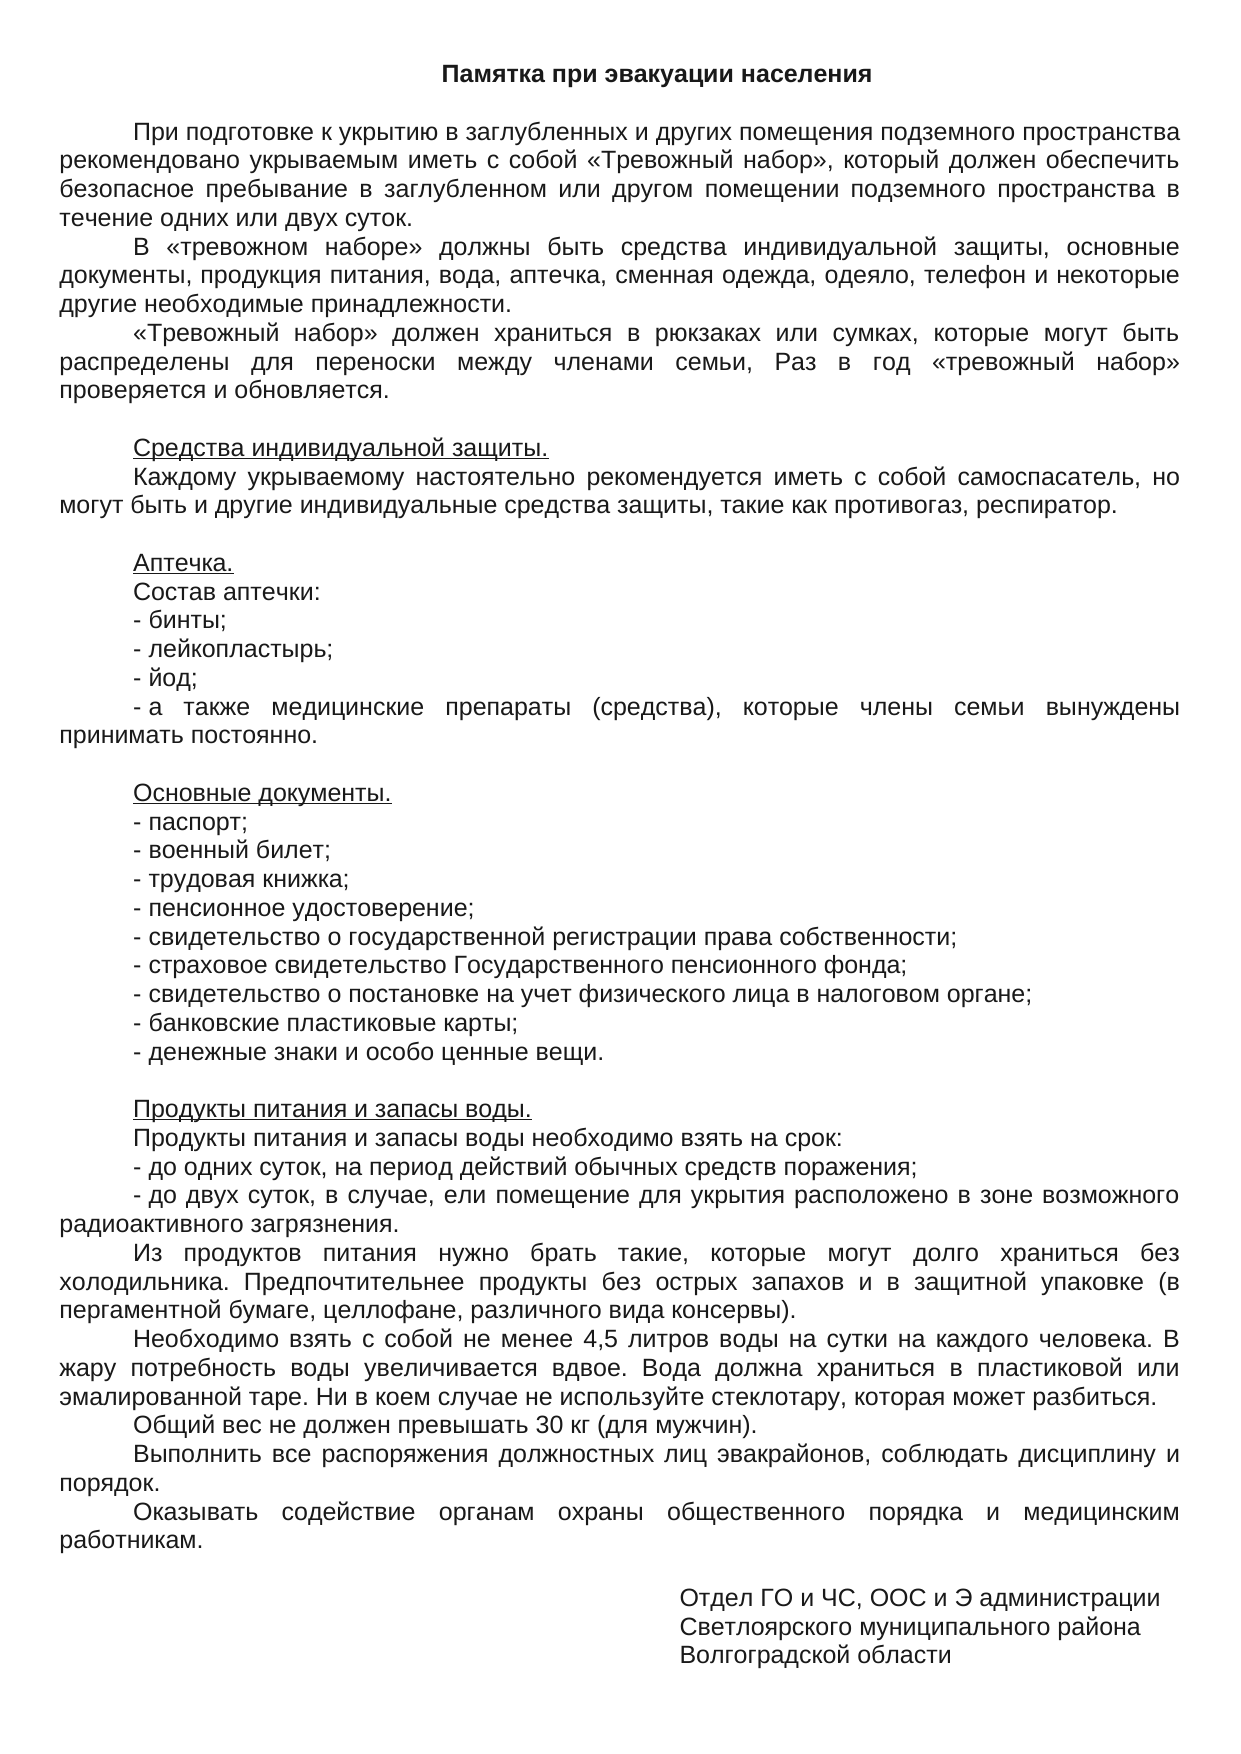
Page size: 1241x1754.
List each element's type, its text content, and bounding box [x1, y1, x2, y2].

text Каждому укрываемому настоятельно рекомендуется иметь с собой самоспасатель, но могут быть и другие индивидуальные средства защиты, такие как противогаз, респиратор. [59, 462, 1181, 519]
text - страховое свидетельство Государственного пенсионного фонда; [59, 950, 1181, 979]
text - трудовая книжка; [59, 864, 1181, 893]
text - банковские пластиковые карты; [59, 1008, 1181, 1037]
text Аптечка. [59, 548, 1181, 577]
text - свидетельство о постановке на учет физического лица в налоговом органе; [59, 979, 1181, 1008]
text Необходимо взять с собой не менее 4,5 литров воды на сутки на каждого человека. В жару потребность воды увеличивается вдвое. Вода должна храниться в пластиковой или эмалированной таре. Ни в коем случае не используйте стеклотару, которая может разбиться. [59, 1324, 1181, 1410]
text - бинты; [59, 605, 1181, 634]
text - а также медицинские препараты (средства), которые члены семьи вынуждены принимать постоянно. [59, 692, 1181, 749]
text Продукты питания и запасы воды необходимо взять на срок: [59, 1123, 1181, 1152]
text Средства индивидуальной защиты. [59, 433, 1181, 462]
text При подготовке к укрытию в заглубленных и других помещения подземного пространства рекомендовано укрываемым иметь с собой «Тревожный набор», который должен обеспечить безопасное пребывание в заглубленном или другом помещении подземного пространства в течение одних или двух суток. [59, 117, 1181, 232]
text Оказывать содействие органам охраны общественного порядка и медицинским работникам. [59, 1497, 1181, 1554]
text - денежные знаки и особо ценные вещи. [59, 1037, 1181, 1065]
text - свидетельство о государственной регистрации права собственности; [59, 922, 1181, 950]
text Памятка при эвакуации населения [59, 59, 1181, 88]
text Продукты питания и запасы воды. [59, 1094, 1181, 1123]
text «Тревожный набор» должен храниться в рюкзаках или сумках, которые могут быть распределены для переноски между членами семьи, Раз в год «тревожный набор» проверяется и обновляется. [59, 318, 1181, 404]
text Отдел ГО и ЧС, ООС и Э администрации Светлоярского муниципального района Волгоградской области [679, 1583, 1181, 1669]
text Основные документы. [59, 778, 1181, 807]
text - лейкопластырь; [59, 634, 1181, 663]
text - до одних суток, на период действий обычных средств поражения; [59, 1152, 1181, 1180]
text - паспорт; [59, 807, 1181, 835]
text Выполнить все распоряжения должностных лиц эвакрайонов, соблюдать дисциплину и порядок. [59, 1439, 1181, 1497]
text - пенсионное удостоверение; [59, 893, 1181, 922]
text - военный билет; [59, 835, 1181, 864]
text - до двух суток, в случае, ели помещение для укрытия расположено в зоне возможного радиоактивного загрязнения. [59, 1180, 1181, 1238]
text Общий вес не должен превышать 30 кг (для мужчин). [59, 1410, 1181, 1439]
text Из продуктов питания нужно брать такие, которые могут долго храниться без холодильника. Предпочтительнее продукты без острых запахов и в защитной упаковке (в пергаментной бумаге, целлофане, различного вида консервы). [59, 1238, 1181, 1324]
text - йод; [59, 663, 1181, 692]
text В «тревожном наборе» должны быть средства индивидуальной защиты, основные документы, продукция питания, вода, аптечка, сменная одежда, одеяло, телефон и некоторые другие необходимые принадлежности. [59, 232, 1181, 318]
text Состав аптечки: [59, 577, 1181, 605]
